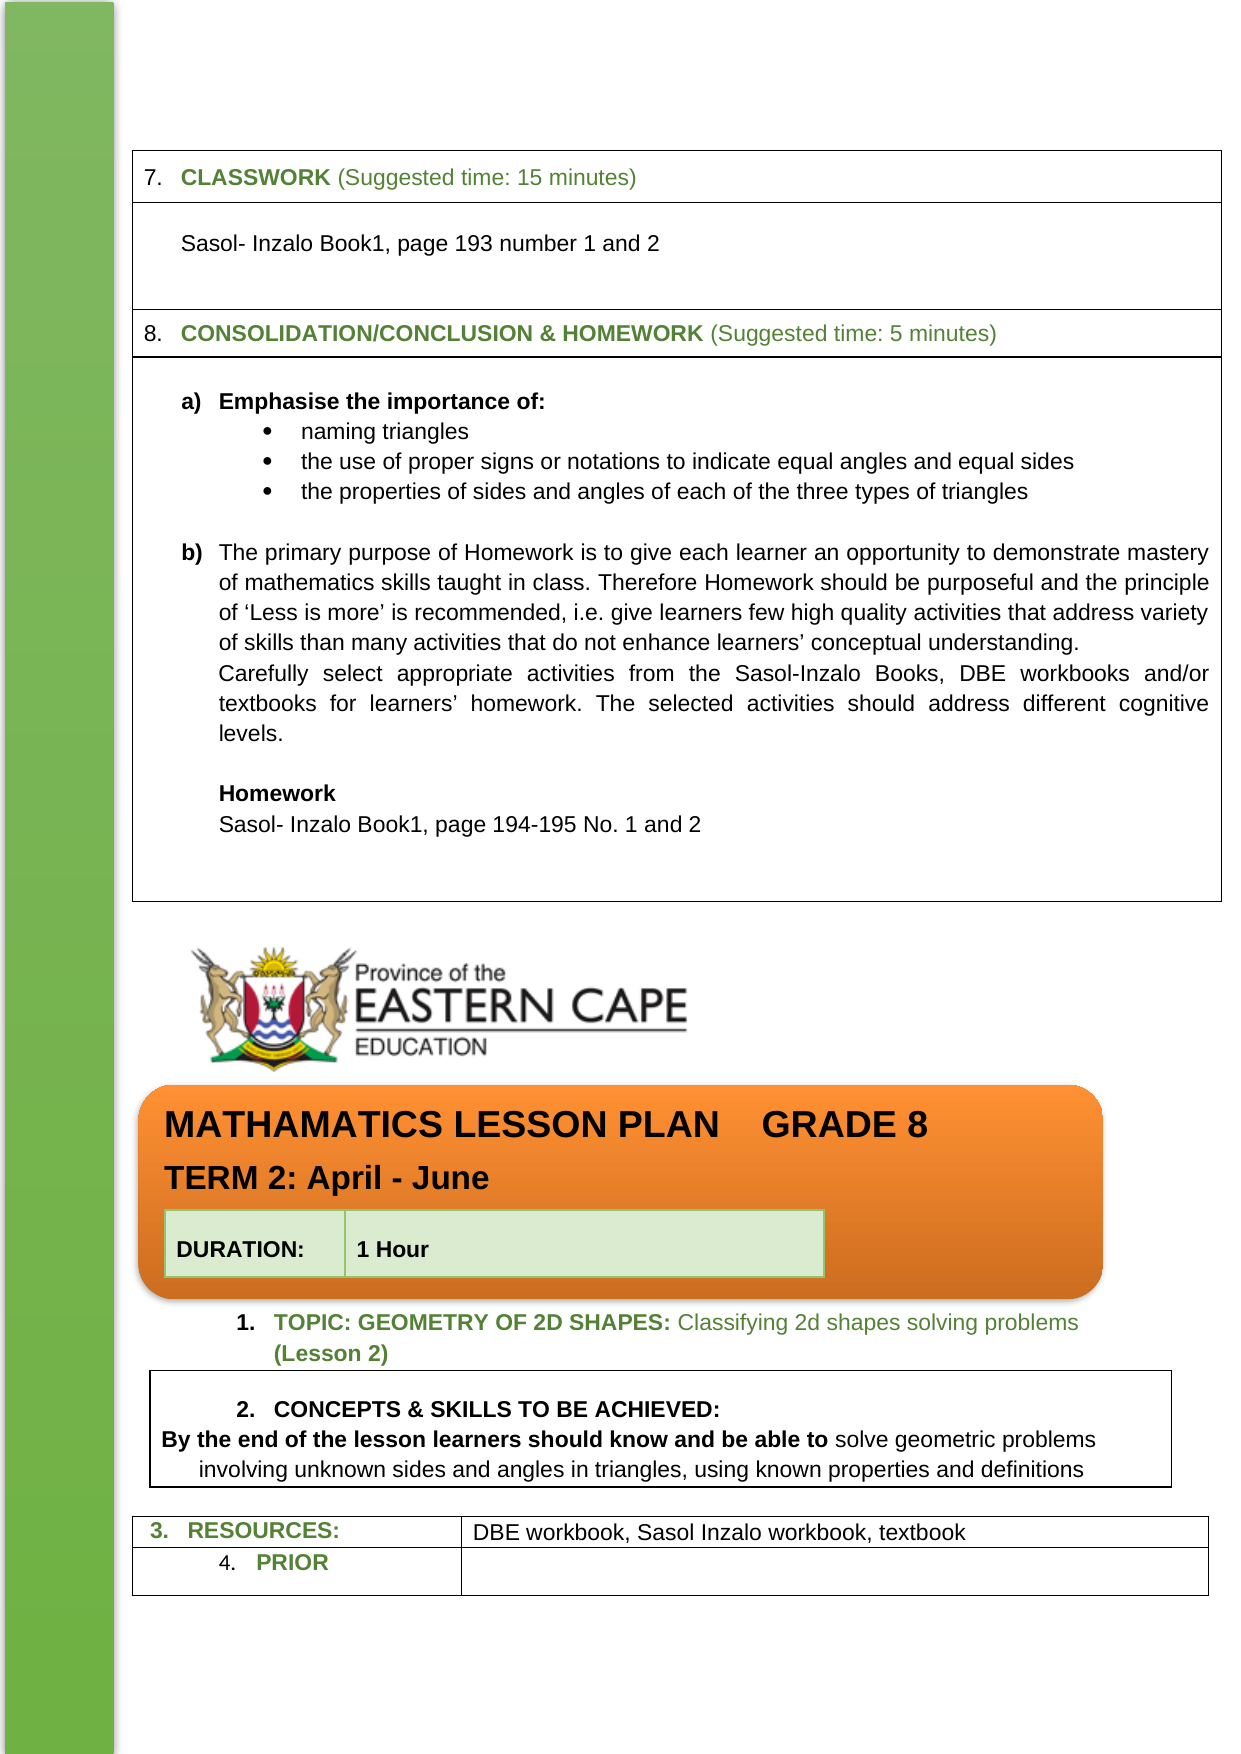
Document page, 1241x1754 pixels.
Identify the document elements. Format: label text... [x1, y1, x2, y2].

table_header CLASSWORK (Suggested time: 15 minutes) [133, 151, 1221, 202]
table_cell CONSOLIDATION/CONCLUSION & HOMEWORK (Suggested time: 5 minutes) [133, 310, 1221, 356]
table_header DBE workbook, Sasol Inzalo workbook, textbook [462, 1517, 1208, 1547]
table_cell CONCEPTS & SKILLS TO BE ACHIEVED: By the end of the lesson learners should know and be able to solve geometric problems involving unknown sides and angles in triangles, using known properties and definitions [151, 1371, 1171, 1486]
table_header TOPIC: GEOMETRY OF 2D SHAPES: Classifying 2d shapes solving problems (Lesson 2) [150, 1309, 1171, 1370]
table_cell Emphasise the importance of: naming triangles the use of proper signs or notations to indicate equal angles and equal sides the properties of sides and angles of each of the three types of triangles The primary purpose of Homework is to give each learner an opportunity to demonstrate mastery of mathematics skills taught in class. Therefore Homework should be purposeful and the principle of ‘Less is more’ is recommended, i.e. give learners few high quality activities that address variety of skills than many activities that do not enhance learners’ conceptual understanding. Carefully select appropriate activities from the Sasol-Inzalo Books, DBE workbooks and/or textbooks for learners’ homework. The selected activities should address different cognitive levels. Homework Sasol- Inzalo Book1, page 194-195 No. 1 and 2 [133, 358, 1221, 901]
table_cell Sasol- Inzalo Book1, page 193 number 1 and 2 [133, 203, 1221, 309]
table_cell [462, 1548, 1208, 1595]
table_header RESOURCES: [133, 1517, 461, 1547]
table_cell PRIOR KNOWLEDGE: [133, 1548, 461, 1595]
picture [187, 941, 720, 1075]
